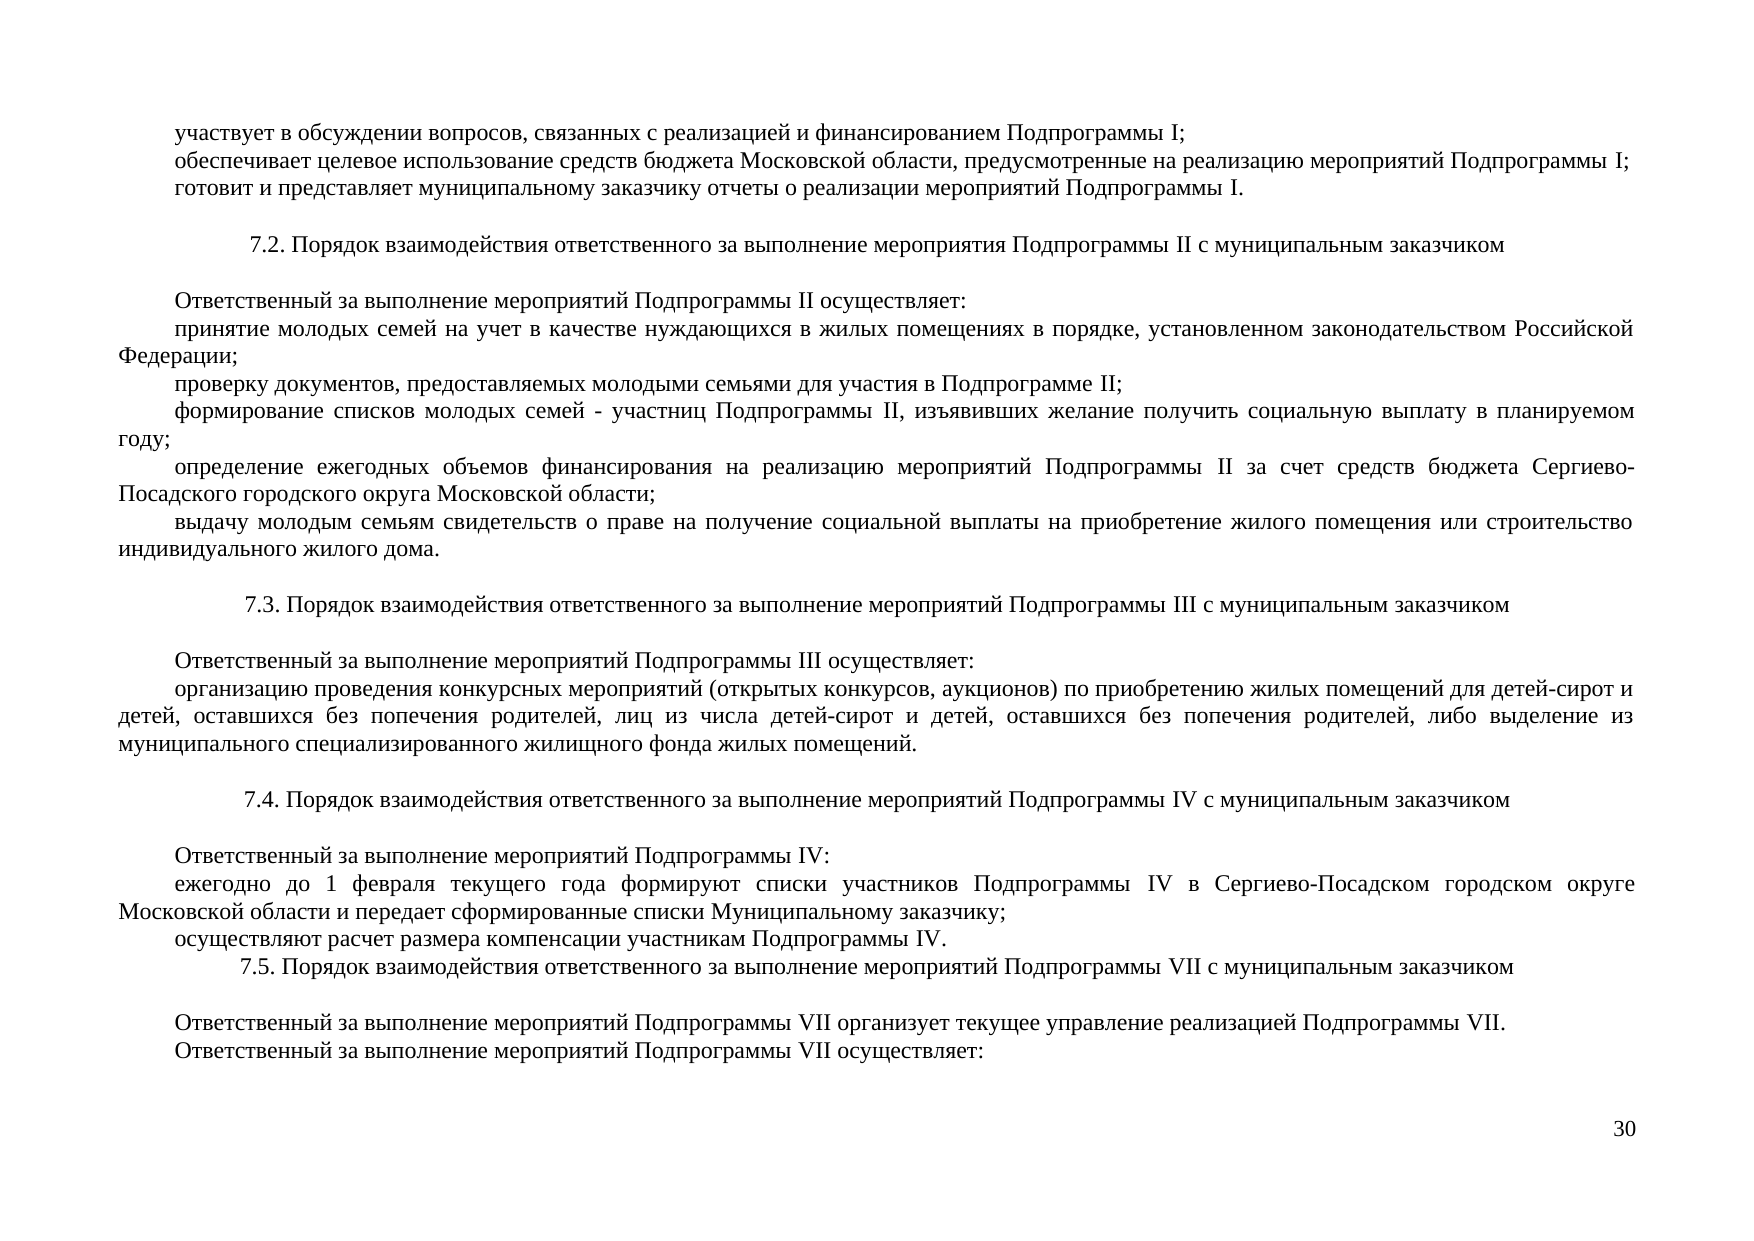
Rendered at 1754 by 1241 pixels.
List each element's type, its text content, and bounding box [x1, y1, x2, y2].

text Ответственный за выполнение мероприятий Подпрограммы III осуществляет: [118, 646, 1636, 674]
text осуществляют расчет размера компенсации участникам Подпрограммы IV. [118, 924, 1636, 952]
text Ответственный за выполнение мероприятий Подпрограммы VII осуществляет: [118, 1036, 1636, 1063]
text 7.4. Порядок взаимодействия ответственного за выполнение мероприятий Подпрограммы IV с муниципальным заказчиком [118, 785, 1636, 813]
text участвует в обсуждении вопросов, связанных с реализацией и финансированием Подпрограммы I; [118, 118, 1636, 146]
text организацию проведения конкурсных мероприятий (открытых конкурсов, аукционов) по приобретению жилых помещений для детей-сирот и детей, оставшихся без попечения родителей, лиц из числа детей-сирот и детей, оставшихся без попечения родителей, либо выделение из муниципального специализированного жилищного фонда жилых помещений. [118, 674, 1636, 756]
text Ответственный за выполнение мероприятий Подпрограммы IV: [118, 842, 1636, 869]
text Ответственный за выполнение мероприятий Подпрограммы II осуществляет: [118, 286, 1636, 314]
text принятие молодых семей на учет в качестве нуждающихся в жилых помещениях в порядке, установленном законодательством Российской Федерации; [118, 314, 1636, 369]
text готовит и представляет муниципальному заказчику отчеты о реализации мероприятий Подпрограммы I. [118, 173, 1636, 201]
text формирование списков молодых семей - участниц Подпрограммы II, изъявивших желание получить социальную выплату в планируемом году; [118, 396, 1636, 452]
text определение ежегодных объемов финансирования на реализацию мероприятий Подпрограммы II за счет средств бюджета Сергиево-Посадского городского округа Московской области; [118, 452, 1636, 507]
text 7.3. Порядок взаимодействия ответственного за выполнение мероприятий Подпрограммы III с муниципальным заказчиком [118, 590, 1636, 617]
text 7.5. Порядок взаимодействия ответственного за выполнение мероприятий Подпрограммы VII с муниципальным заказчиком [118, 952, 1636, 979]
text ежегодно до 1 февраля текущего года формируют списки участников Подпрограммы IV в Сергиево-Посадском городском округе Московской области и передает сформированные списки Муниципальному заказчику; [118, 869, 1636, 924]
text выдачу молодым семьям свидетельств о праве на получение социальной выплаты на приобретение жилого помещения или строительство индивидуального жилого дома. [118, 507, 1636, 562]
text Ответственный за выполнение мероприятий Подпрограммы VII организует текущее управление реализацией Подпрограммы VII. [118, 1008, 1636, 1036]
text обеспечивает целевое использование средств бюджета Московской области, предусмотренные на реализацию мероприятий Подпрограммы I; [118, 146, 1636, 173]
text проверку документов, предоставляемых молодыми семьями для участия в Подпрограмме II; [118, 369, 1636, 396]
text 7.2. Порядок взаимодействия ответственного за выполнение мероприятия Подпрограммы II с муниципальным заказчиком [118, 230, 1636, 257]
